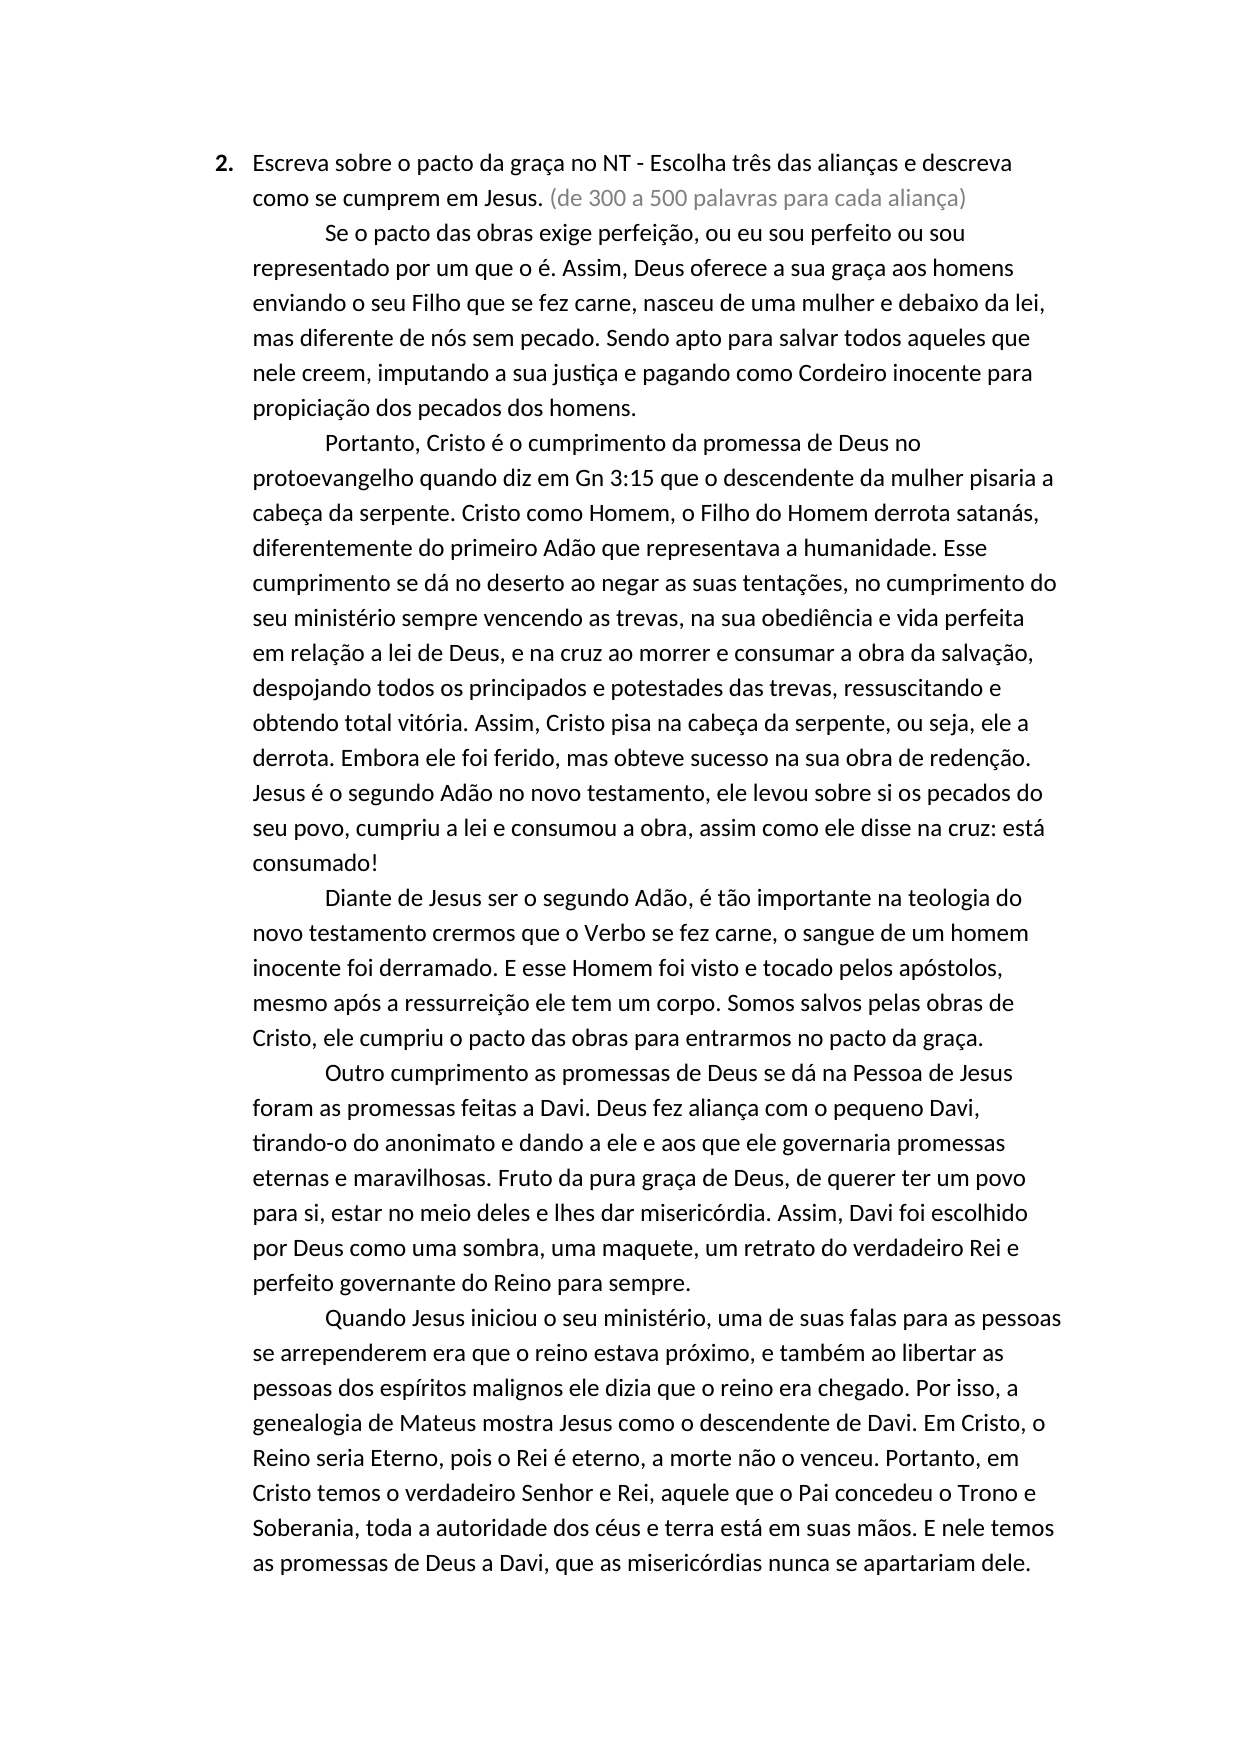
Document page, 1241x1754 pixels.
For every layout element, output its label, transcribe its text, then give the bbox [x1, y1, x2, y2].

list Diante de Jesus ser o segundo Adão, é tão importante na teologia do novo testamento crermos que o Verbo se fez carne, o sangue de um homem inocente foi derramado. E esse Homem foi visto e tocado pelos apóstolos, mesmo após a ressurreição ele tem um corpo. Somos salvos pelas obras de Cristo, ele cumpriu o pacto das obras para entrarmos no pacto da graça. [252, 883, 1063, 1053]
list Escreva sobre o pacto da graça no NT - Escolha três das alianças e descreva como se cumprem em Jesus. (de 300 a 500 palavras para cada aliança) [215, 148, 1063, 213]
list Outro cumprimento as promessas de Deus se dá na Pessoa de Jesus foram as promessas feitas a Davi. Deus fez aliança com o pequeno Davi, tirando-o do anonimato e dando a ele e aos que ele governaria promessas eternas e maravilhosas. Fruto da pura graça de Deus, de querer ter um povo para si, estar no meio deles e lhes dar misericórdia. Assim, Davi foi escolhido por Deus como uma sombra, uma maquete, um retrato do verdadeiro Rei e perfeito governante do Reino para sempre. [252, 1058, 1063, 1298]
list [252, 1303, 1063, 1578]
list Portanto, Cristo é o cumprimento da promessa de Deus no protoevangelho quando diz em Gn 3:15 que o descendente da mulher pisaria a cabeça da serpente. Cristo como Homem, o Filho do Homem derrota satanás, diferentemente do primeiro Adão que representava a humanidade. Esse cumprimento se dá no deserto ao negar as suas tentações, no cumprimento do seu ministério sempre vencendo as trevas, na sua obediência e vida perfeita em relação a lei de Deus, e na cruz ao morrer e consumar a obra da salvação, despojando todos os principados e potestades das trevas, ressuscitando e obtendo total vitória. Assim, Cristo pisa na cabeça da serpente, ou seja, ele a derrota. Embora ele foi ferido, mas obteve sucesso na sua obra de redenção. [252, 428, 1063, 773]
list Jesus é o segundo Adão no novo testamento, ele levou sobre si os pecados do seu povo, cumpriu a lei e consumou a obra, assim como ele disse na cruz: está consumado! [252, 778, 1063, 878]
list Se o pacto das obras exige perfeição, ou eu sou perfeito ou sou representado por um que o é. Assim, Deus oferece a sua graça aos homens enviando o seu Filho que se fez carne, nasceu de uma mulher e debaixo da lei, mas diferente de nós sem pecado. Sendo apto para salvar todos aqueles que nele creem, imputando a sua justiça e pagando como Cordeiro inocente para propiciação dos pecados dos homens. [252, 218, 1063, 423]
